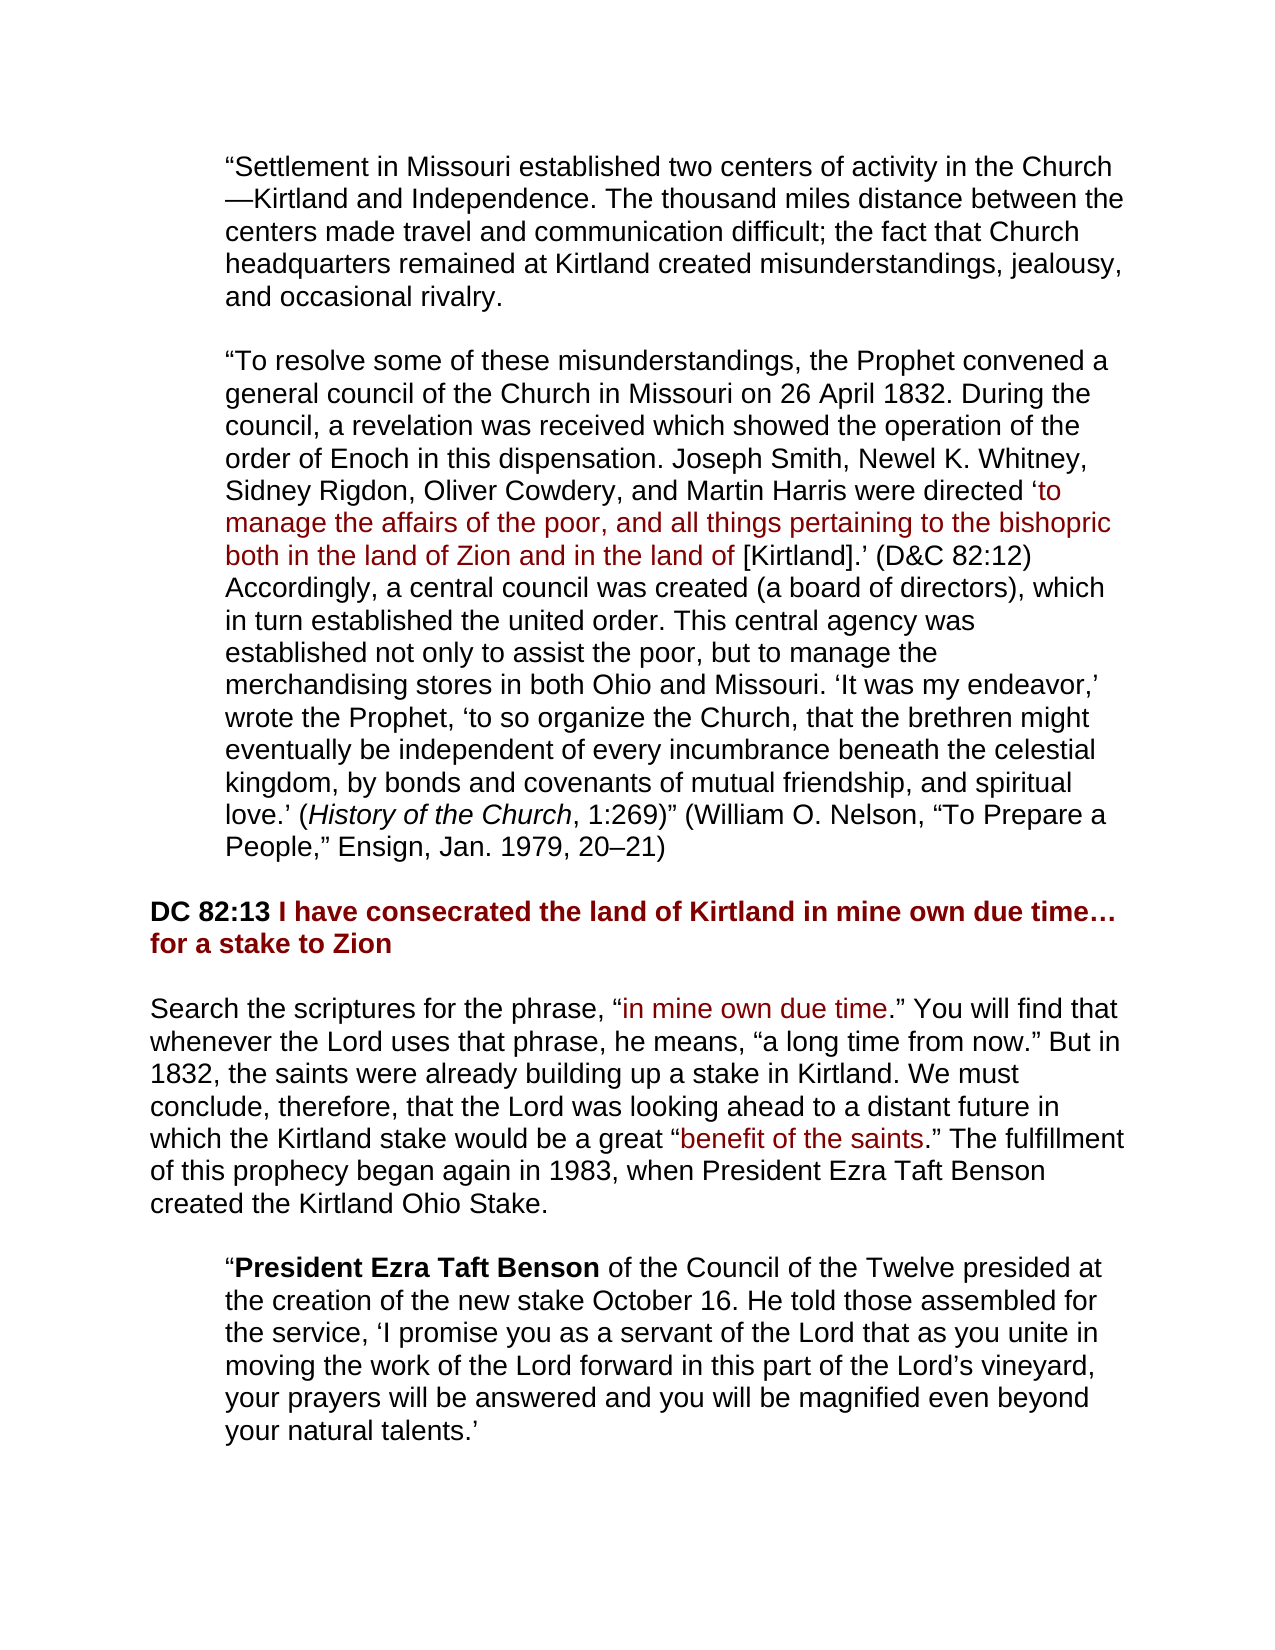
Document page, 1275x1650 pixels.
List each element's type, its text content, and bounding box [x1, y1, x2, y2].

text “To resolve some of these misunderstandings, the Prophet convened a general council of the Church in Missouri on 26 April 1832. During the council, a revelation was received which showed the operation of the order of Enoch in this dispensation. Joseph Smith, Newel K. Whitney, Sidney Rigdon, Oliver Cowdery, and Martin Harris were directed ‘to manage the affairs of the poor, and all things pertaining to the bishopric both in the land of Zion and in the land of [Kirtland].’ (D&C 82:12) Accordingly, a central council was created (a board of directors), which in turn established the united order. This central agency was established not only to assist the poor, but to manage the merchandising stores in both Ohio and Missouri. ‘It was my endeavor,’ wrote the Prophet, ‘to so organize the Church, that the brethren might eventually be independent of every incumbrance beneath the celestial kingdom, by bonds and covenants of mutual friendship, and spiritual love.’ (History of the Church, 1:269)” (William O. Nelson, “To Prepare a People,” Ensign, Jan. 1979, 20–21) [225, 344, 1125, 863]
text Search the scriptures for the phrase, “in mine own due time.” You will find that whenever the Lord uses that phrase, he means, “a long time from now.” But in 1832, the saints were already building up a stake in Kirtland. We must conclude, therefore, that the Lord was looking ahead to a distant future in which the Kirtland stake would be a great “benefit of the saints.” The fulfillment of this prophecy began again in 1983, when President Ezra Taft Benson created the Kirtland Ohio Stake. [150, 992, 1125, 1219]
text DC 82:13 I have consecrated the land of Kirtland in mine own due time…for a stake to Zion [150, 895, 1125, 960]
text “Settlement in Missouri established two centers of activity in the Church—Kirtland and Independence. The thousand miles distance between the centers made travel and communication difficult; the fact that Church headquarters remained at Kirtland created misunderstandings, jealousy, and occasional rivalry. [225, 150, 1125, 312]
text “President Ezra Taft Benson of the Council of the Twelve presided at the creation of the new stake October 16. He told those assembled for the service, ‘I promise you as a servant of the Lord that as you unite in moving the work of the Lord forward in this part of the Lord’s vineyard, your prayers will be answered and you will be magnified even beyond your natural talents.’ [225, 1251, 1125, 1446]
